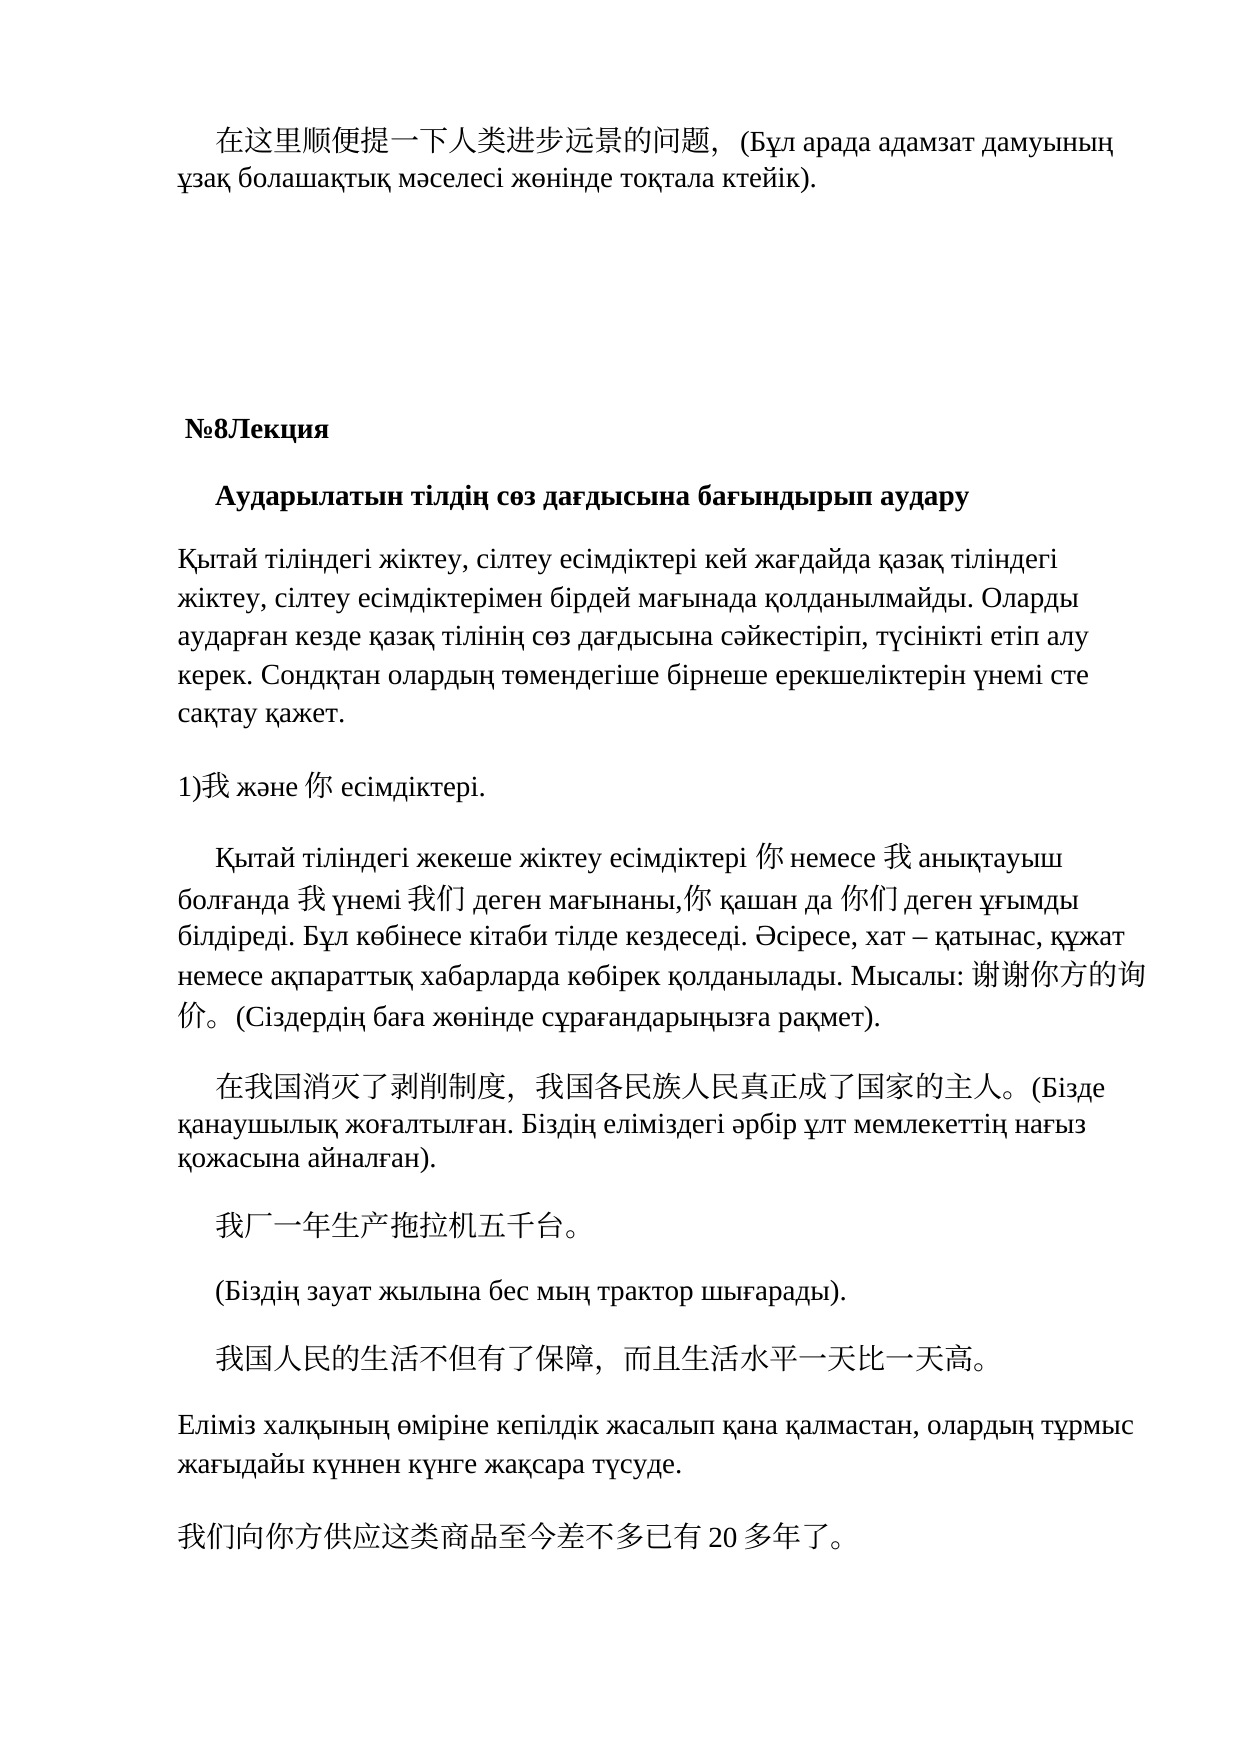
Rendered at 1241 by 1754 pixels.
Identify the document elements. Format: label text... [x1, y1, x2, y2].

text Қытай тіліндегі жіктеу, сілтеу есімдіктері кей жағдайда қазақ тіліндегі жіктеу, сілтеу есімдіктерімен бірдей мағынада қолданылмайды. Оларды аударған кезде қазақ тілінің сөз дағдысына сәйкестіріп, түсінікті етіп алу керек. Сондқтан олардың төмендегіше бірнеше ерекшеліктерін үнемі сте сақтау қажет. [177, 541, 1152, 729]
text Аударылатын тілдің сөз дағдысына бағындырып аудару [177, 478, 1152, 512]
text 我们向你方供应这类商品至今差不多已有20多年了。 [177, 1513, 1152, 1555]
text 1)我және你 есімдіктері. [177, 763, 1152, 805]
text Қытай тіліндегі жекеше жіктеу есімдіктері 你немесе 我анықтауыш болғанда 我үнемі我们 деген мағынаны,你 қашан да 你们деген ұғымды білдіреді. Бұл көбінесе кітаби тілде кездеседі. Әсіресе, хат – қатынас, құжат немесе ақпараттық хабарларда көбірек қолданылады. Мысалы: 谢谢你方的询价。(Сіздердің баға жөнінде сұрағандарыңызға рақмет). [177, 834, 1152, 1035]
text 我国人民的生活不但有了保障，而且生活水平一天比一天高。 [177, 1336, 1152, 1378]
text №8Лекция [177, 411, 1152, 444]
text 我厂一年生产拖拉机五千台。 [177, 1202, 1152, 1244]
text Еліміз халқының өміріне кепілдік жасалып қана қалмастан, олардың тұрмыс жағыдайы күннен күнге жақсара түсуде. [177, 1407, 1152, 1479]
text 在我国消灭了剥削制度，我国各民族人民真正成了国家的主人。(Бізде қанаушылық жоғалтылған. Біздің еліміздегі әрбір ұлт мемлекеттің нағыз қожасына айналған). [177, 1064, 1152, 1173]
text (Біздің зауат жылына бес мың трактор шығарады). [177, 1273, 1152, 1307]
text 在这里顺便提一下人类进步远景的问题，(Бұл арада адамзат дамуының ұзақ болашақтық мәселесі жөнінде тоқтала ктейік). [177, 118, 1152, 193]
